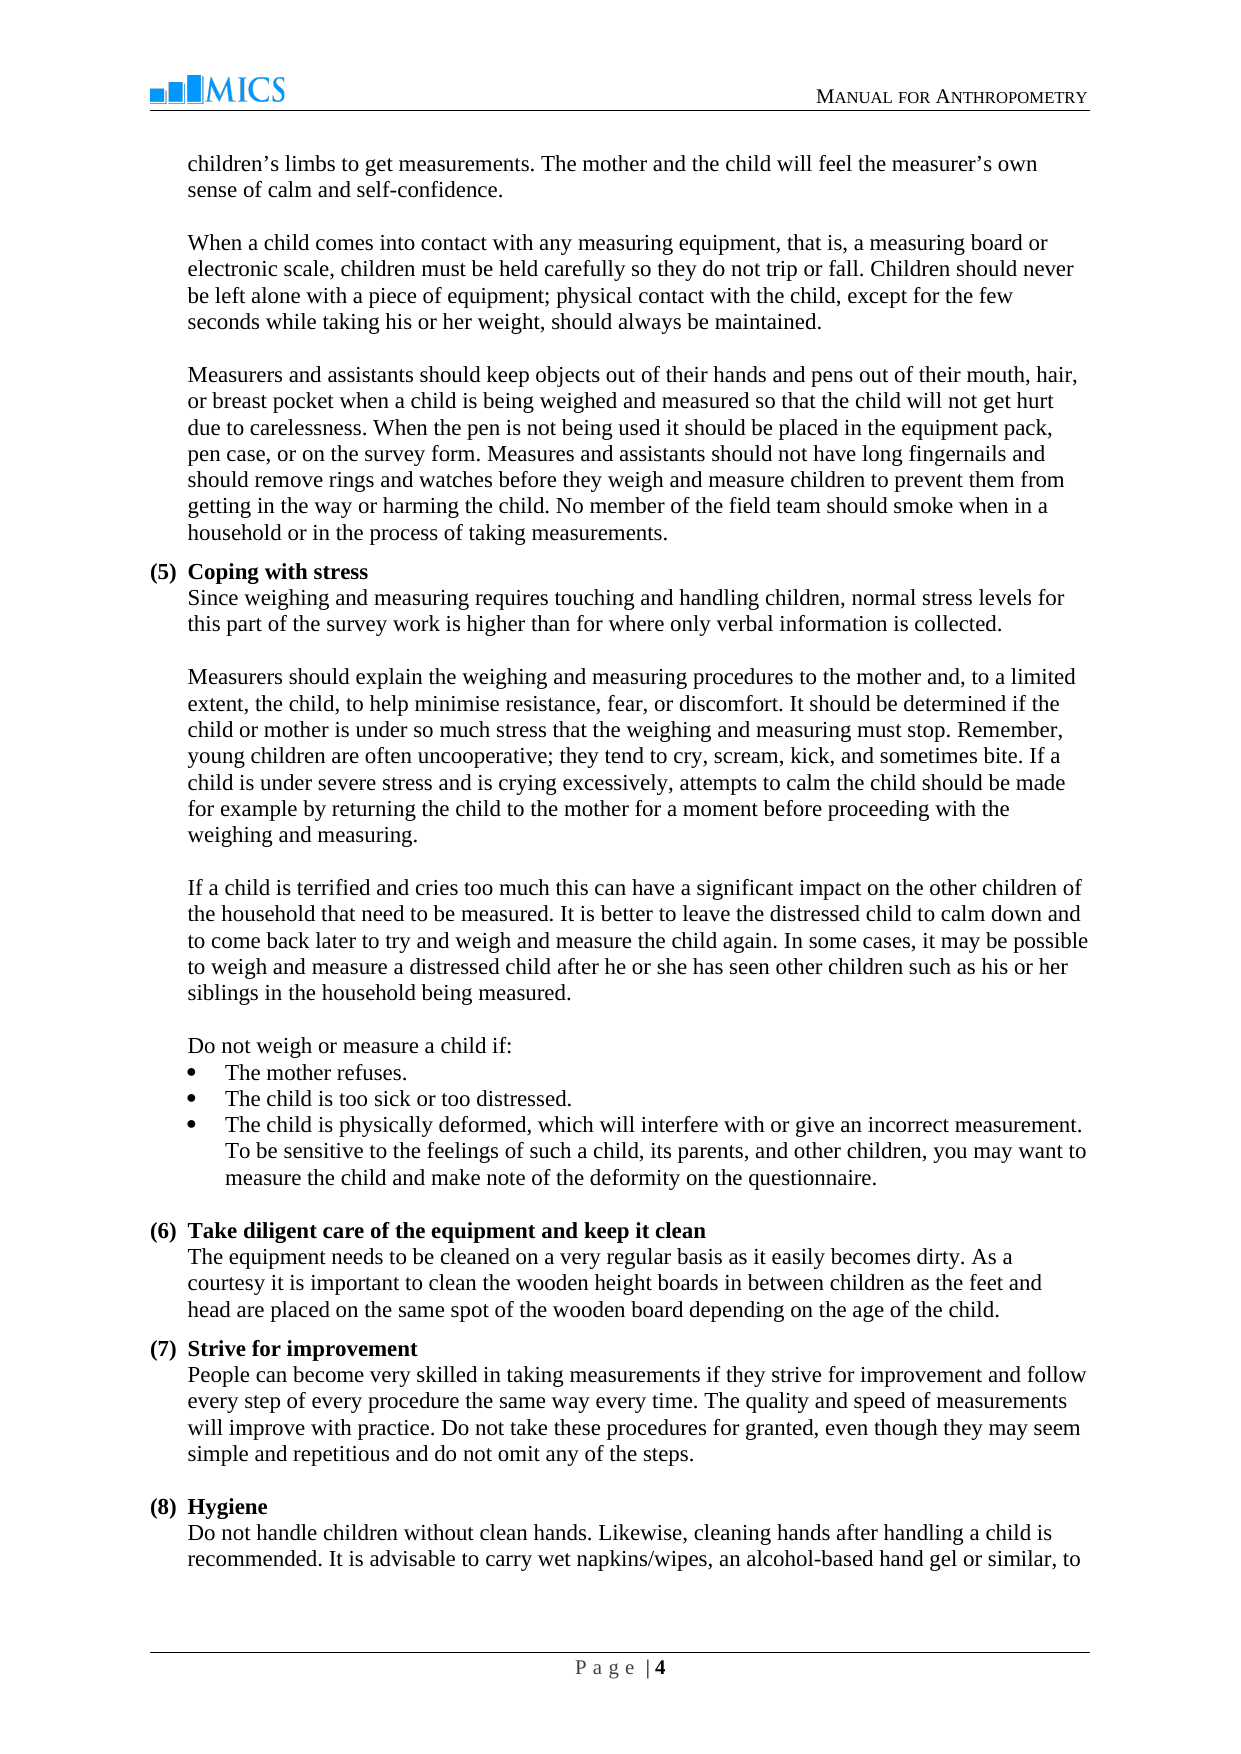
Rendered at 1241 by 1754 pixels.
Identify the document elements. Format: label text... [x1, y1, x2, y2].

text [187, 150, 1090, 203]
list The equipment needs to be cleaned on a very regular basis as it easily becomes dirty. As a courtesy it is important to clean the wooden height boards in between children as the feet and head are placed on the same spot of the wooden board depending on the age of the child. [187, 1243, 1090, 1322]
text When a child comes into contact with any measuring equipment, that is, a measuring board or electronic scale, children must be held carefully so they do not trip or fall. Children should never be left alone with a piece of equipment; physical contact with the child, except for the few seconds while taking his or her weight, should always be maintained. [187, 229, 1090, 334]
text People can become very skilled in taking measurements if they strive for improvement and follow every step of every procedure the same way every time. The quality and speed of measurements will improve with practice. Do not take these procedures for granted, even though they may seem simple and repetitious and do not omit any of the steps. [187, 1361, 1090, 1466]
list The child is too sick or too distressed. [187, 1085, 1090, 1111]
text Since weighing and measuring requires touching and handling children, normal stress levels for this part of the survey work is higher than for where only verbal information is collected. [187, 584, 1090, 637]
list Strive for improvement [150, 1334, 1090, 1361]
list Take diligent care of the equipment and keep it clean [150, 1217, 1090, 1243]
list The child is physically deformed, which will interfere with or give an incorrect measurement. To be sensitive to the feelings of such a child, its parents, and other children, you may want to measure the child and make note of the deformity on the questionnaire. [187, 1111, 1090, 1190]
list The mother refuses. [187, 1058, 1090, 1085]
picture [150, 75, 285, 104]
text Measurers and assistants should keep objects out of their hands and pens out of their mouth, hair, or breast pocket when a child is being weighed and measured so that the child will not get hurt due to carelessness. When the pen is not being used it should be placed in the equipment pack, pen case, or on the survey form. Measures and assistants should not have long fingernails and should remove rings and watches before they weigh and measure children to prevent them from getting in the way or harming the child. No member of the field team should smoke when in a household or in the process of taking measurements. [187, 361, 1090, 545]
text Do not weigh or measure a child if: [187, 1032, 1090, 1058]
list Hygiene [150, 1493, 1090, 1519]
list Coping with stress [150, 558, 1090, 584]
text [187, 1519, 1090, 1572]
text If a child is terrified and cries too much this can have a significant impact on the other children of the household that need to be measured. It is better to leave the distressed child to calm down and to come back later to try and weigh and measure the child again. In some cases, it may be possible to weigh and measure a distressed child after he or she has seen other children such as his or her siblings in the household being measured. [187, 874, 1090, 1006]
text Measurers should explain the weighing and measuring procedures to the mother and, to a limited extent, the child, to help minimise resistance, fear, or discomfort. It should be determined if the child or mother is under so much stress that the weighing and measuring must stop. Remember, young children are often uncooperative; they tend to cry, scream, kick, and sometimes bite. If a child is under severe stress and is crying excessively, attempts to calm the child should be made for example by returning the child to the mother for a moment before proceeding with the weighing and measuring. [187, 663, 1090, 848]
